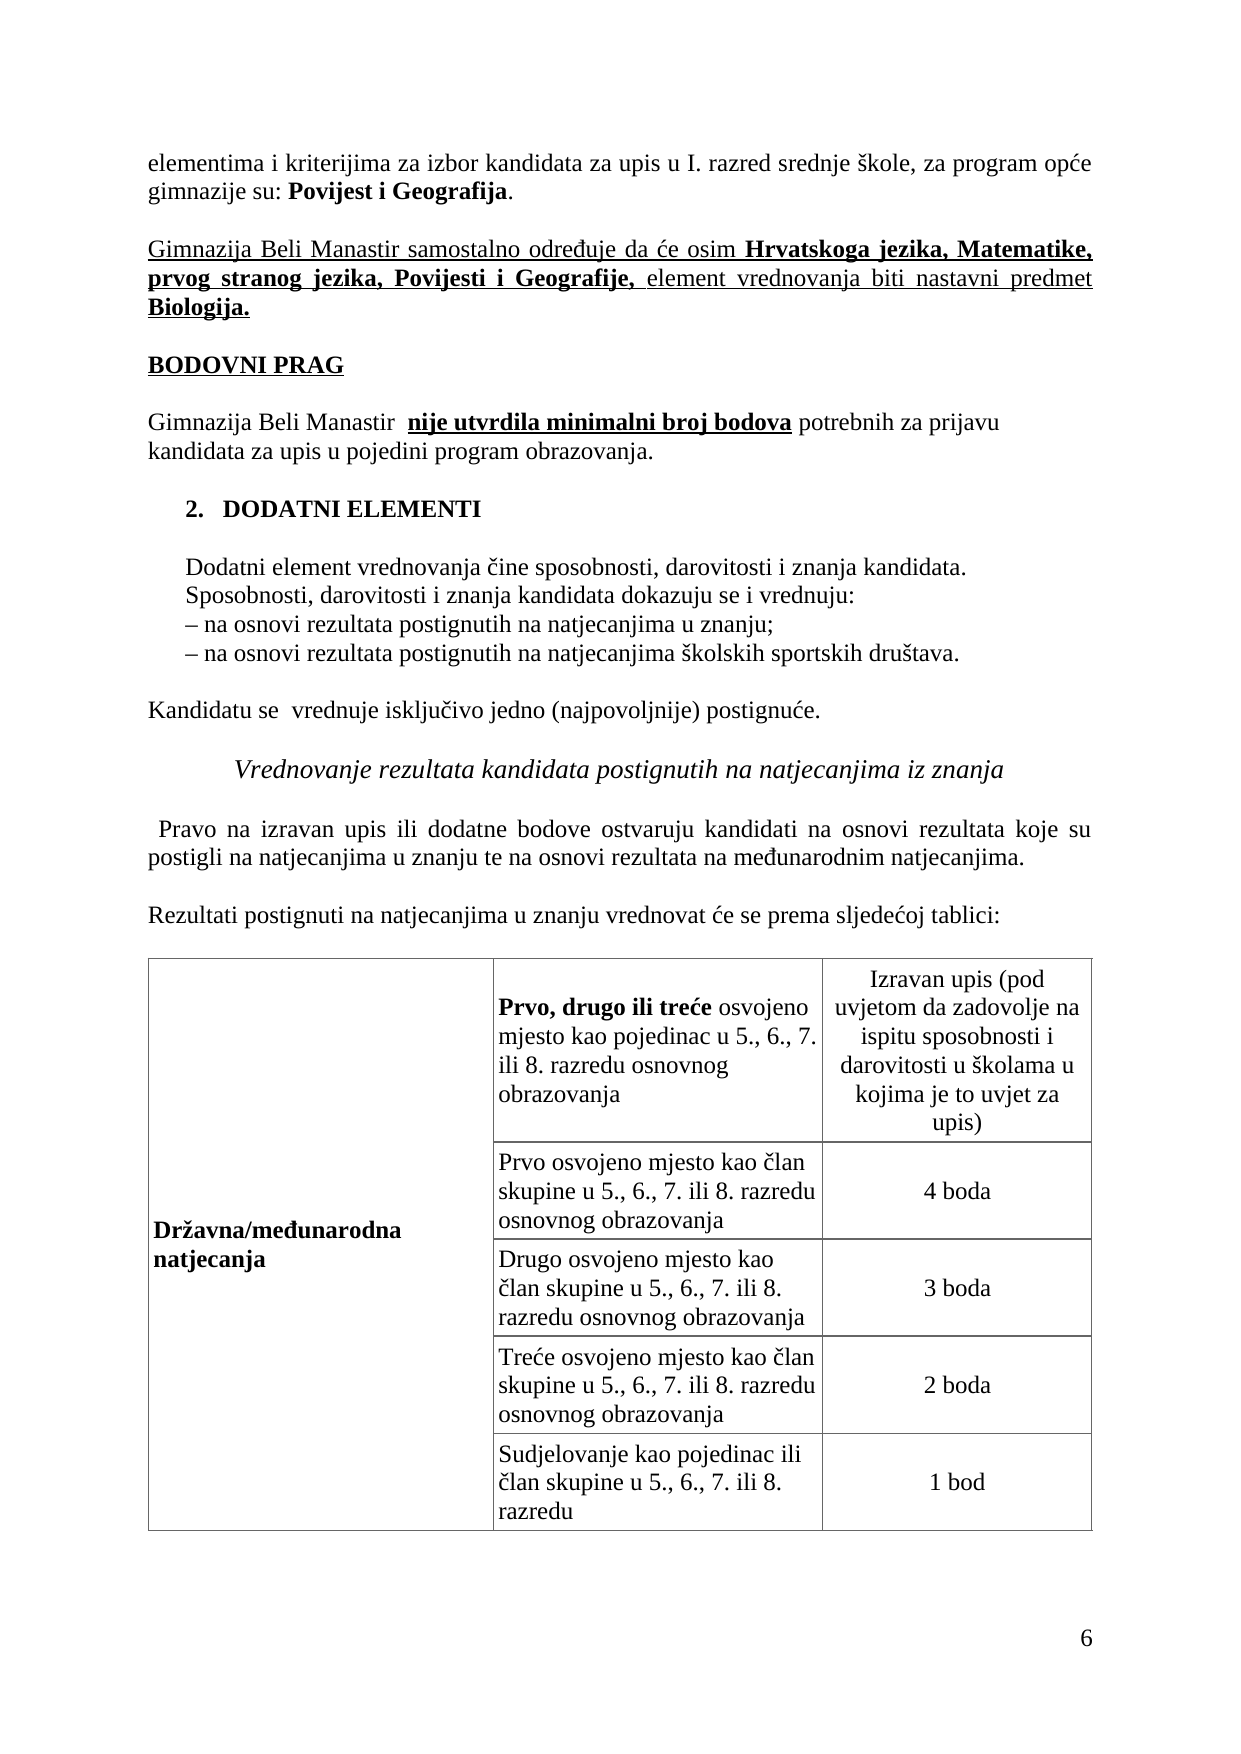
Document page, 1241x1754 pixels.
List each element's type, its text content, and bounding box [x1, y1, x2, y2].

table_cell 3 boda [823, 1240, 1091, 1335]
text Dodatni element vrednovanja čine sposobnosti, darovitosti i znanja kandidata. [185, 552, 1093, 581]
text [148, 148, 1093, 205]
text Vrednovanje rezultata kandidata postignutih na natjecanjima iz znanja [148, 753, 1093, 784]
text BODOVNI PRAG [148, 350, 1093, 378]
table_cell 1 bod [823, 1434, 1091, 1530]
text Rezultati postignuti na natjecanjima u znanju vrednovat će se prema sljedećoj tablici: [148, 900, 1093, 929]
table_cell Prvo osvojeno mjesto kao član skupine u 5., 6., 7. ili 8. razredu osnovnog obrazovanja [494, 1143, 822, 1238]
table_cell Sudjelovanje kao pojedinac ili član skupine u 5., 6., 7. ili 8. razredu [494, 1434, 822, 1530]
text Gimnazija Beli Manastir samostalno određuje da će osim Hrvatskoga jezika, Matematike, prvog stranog jezika, Povijesti i Geografije, element vrednovanja biti nastavni predmet Biologija. [148, 234, 1093, 259]
text Sposobnosti, darovitosti i znanja kandidata dokazuju se i vrednuju: [185, 581, 1093, 609]
table_cell Treće osvojeno mjesto kao član skupine u 5., 6., 7. ili 8. razredu osnovnog obrazovanja [494, 1337, 822, 1432]
table_header Prvo, drugo ili treće osvojeno mjesto kao pojedinac u 5., 6., 7. ili 8. razredu osnovnog obrazovanja [494, 959, 822, 1141]
table_header Državna/međunarodna natjecanja [149, 959, 493, 1530]
table_header Izravan upis (pod uvjetom da zadovolje na ispitu sposobnosti i darovitosti u školama u kojima je to uvjet za upis) [823, 959, 1091, 1141]
table_cell Drugo osvojeno mjesto kao član skupine u 5., 6., 7. ili 8. razredu osnovnog obrazovanja [494, 1240, 822, 1335]
list DODATNI ELEMENTI [185, 494, 1093, 523]
text – na osnovi rezultata postignutih na natjecanjima u znanju; [185, 609, 1093, 638]
text – na osnovi rezultata postignutih na natjecanjima školskih sportskih društava. [185, 638, 1093, 667]
text Kandidatu se vrednuje isključivo jedno (najpovoljnije) postignuće. [148, 696, 1093, 724]
text Pravo na izravan upis ili dodatne bodove ostvaruju kandidati na osnovi rezultata koje su postigli na natjecanjima u znanju te na osnovi rezultata na međunarodnim natjecanjima. [148, 814, 1093, 871]
text Gimnazija Beli Manastir samostalno određuje da će osim Hrvatskoga jezika, Matematike, prvog stranog jezika, Povijesti i Geografije, element vrednovanja biti nastavni predmet Biologija. [148, 289, 1093, 321]
table_cell 2 boda [823, 1337, 1091, 1432]
table_cell 4 boda [823, 1143, 1091, 1238]
text Gimnazija Beli Manastir nije utvrdila minimalni broj bodova potrebnih za prijavu kandidata za upis u pojedini program obrazovanja. [148, 407, 1093, 465]
text Gimnazija Beli Manastir samostalno određuje da će osim Hrvatskoga jezika, Matematike, prvog stranog jezika, Povijesti i Geografije, element vrednovanja biti nastavni predmet Biologija. [148, 261, 1093, 288]
